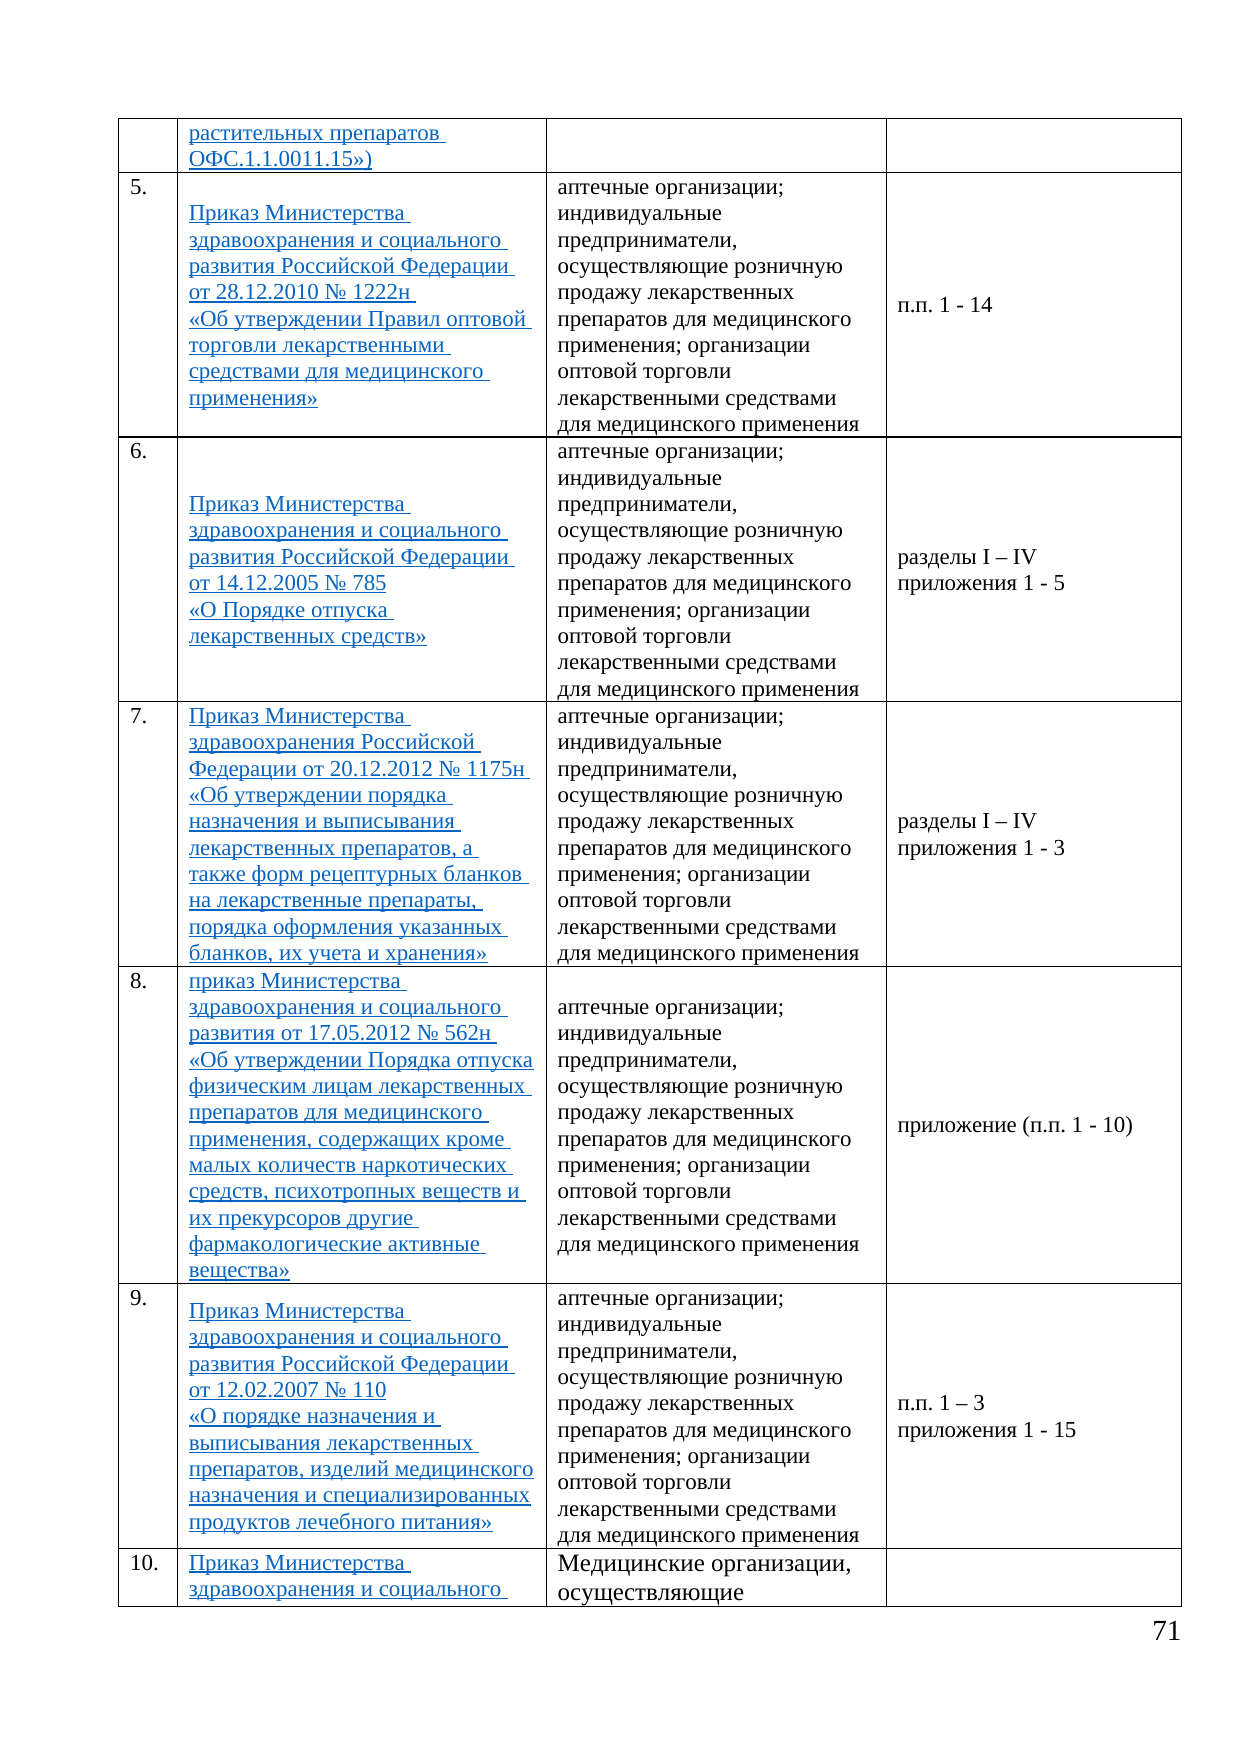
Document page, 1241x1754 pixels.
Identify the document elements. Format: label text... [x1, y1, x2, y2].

table_cell Приказ Министерства здравоохранения и социального развития Российской Федерации от 12.02.2007 № 110 «О порядке назначения и выписывания лекарственных препаратов, изделий медицинского назначения и специализированных продуктов лечебного питания» [178, 1284, 546, 1547]
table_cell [178, 119, 546, 172]
table_cell [887, 1549, 1181, 1606]
table_cell [119, 967, 177, 1283]
table_cell п.п. 1 - 14 [887, 173, 1181, 436]
table_cell Приказ Министерства здравоохранения и социального развития Российской Федерации от 28.12.2010 № 1222н «Об утверждении Правил оптовой торговли лекарственными средствами для медицинского применения» [178, 173, 546, 436]
table_cell [119, 438, 177, 701]
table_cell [178, 1549, 546, 1606]
table_cell [119, 1284, 177, 1547]
table_cell разделы I – IV приложения 1 - 5 [887, 438, 1181, 701]
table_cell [547, 1549, 886, 1606]
table_cell Приказ Министерства здравоохранения Российской Федерации от 20.12.2012 № 1175н «Об утверждении порядка назначения и выписывания лекарственных препаратов, а также форм рецептурных бланков на лекарственные препараты, порядка оформления указанных бланков, их учета и хранения» [178, 702, 546, 966]
table_cell [119, 173, 177, 436]
table_cell приказ Министерства здравоохранения и социального развития от 17.05.2012 № 562н «Об утверждении Порядка отпуска физическим лицам лекарственных препаратов для медицинского применения, содержащих кроме малых количеств наркотических средств, психотропных веществ и их прекурсоров другие фармакологические активные вещества» [178, 967, 546, 1283]
table_cell приложение (п.п. 1 - 10) [887, 967, 1181, 1283]
table_cell [887, 119, 1181, 172]
table_cell [119, 119, 177, 172]
table_cell разделы I – IV приложения 1 - 3 [887, 702, 1181, 966]
table_cell [119, 702, 177, 966]
table_cell [119, 1549, 177, 1606]
table_cell Приказ Министерства здравоохранения и социального развития Российской Федерации от 14.12.2005 № 785 «О Порядке отпуска лекарственных средств» [178, 438, 546, 701]
table_cell п.п. 1 – 3 приложения 1 - 15 [887, 1284, 1181, 1547]
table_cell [547, 119, 886, 172]
